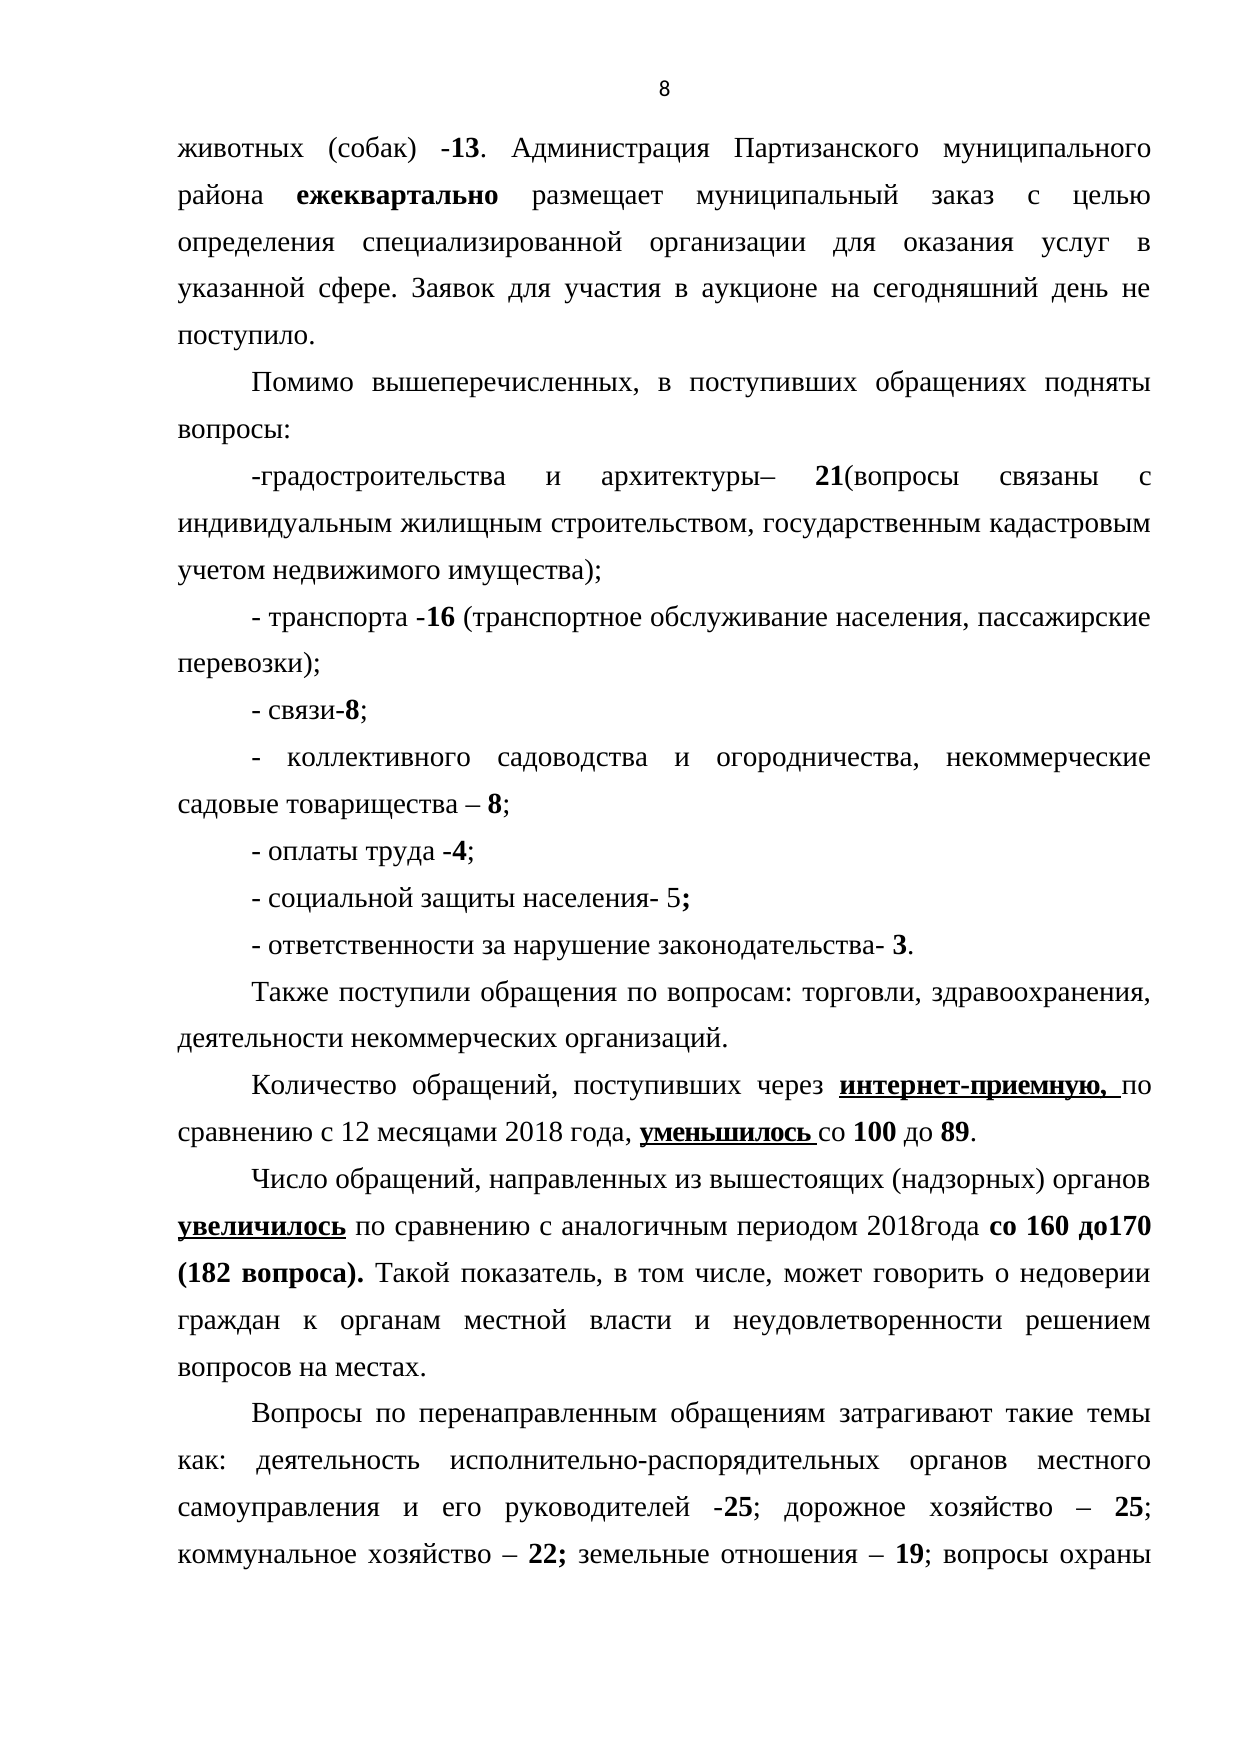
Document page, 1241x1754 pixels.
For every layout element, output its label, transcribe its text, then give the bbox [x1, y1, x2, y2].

text Помимо вышеперечисленных, в поступивших обращениях подняты вопросы: [177, 364, 1152, 445]
text -градостроительства и архитектуры– 21(вопросы связаны с индивидуальным жилищным строительством, государственным кадастровым учетом недвижимого имущества); [177, 458, 1152, 585]
text Также поступили обращения по вопросам: торговли, здравоохранения, деятельности некоммерческих организаций. [177, 974, 1152, 1054]
text - коллективного садоводства и огородничества, некоммерческие садовые товарищества – 8; [177, 739, 1152, 820]
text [177, 1396, 1152, 1570]
text - ответственности за нарушение законодательства- 3. [177, 927, 1152, 960]
text - социальной защиты населения- 5; [177, 880, 1152, 913]
text Число обращений, направленных из вышестоящих (надзорных) органов увеличилось по сравнению с аналогичным периодом 2018года со 160 до170 (182 вопроса). Такой показатель, в том числе, может говорить о недоверии граждан к органам местной власти и неудовлетворенности решением вопросов на местах. [177, 1161, 1152, 1382]
text - транспорта -16 (транспортное обслуживание населения, пассажирские перевозки); [177, 599, 1152, 679]
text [177, 130, 1152, 351]
text - связи-8; [177, 692, 1152, 726]
text Количество обращений, поступивших через интернет-приемную, по сравнению с 12 месяцами 2018 года, уменьшилось со 100 до 89. [177, 1067, 1152, 1148]
text - оплаты труда -4; [177, 833, 1152, 867]
